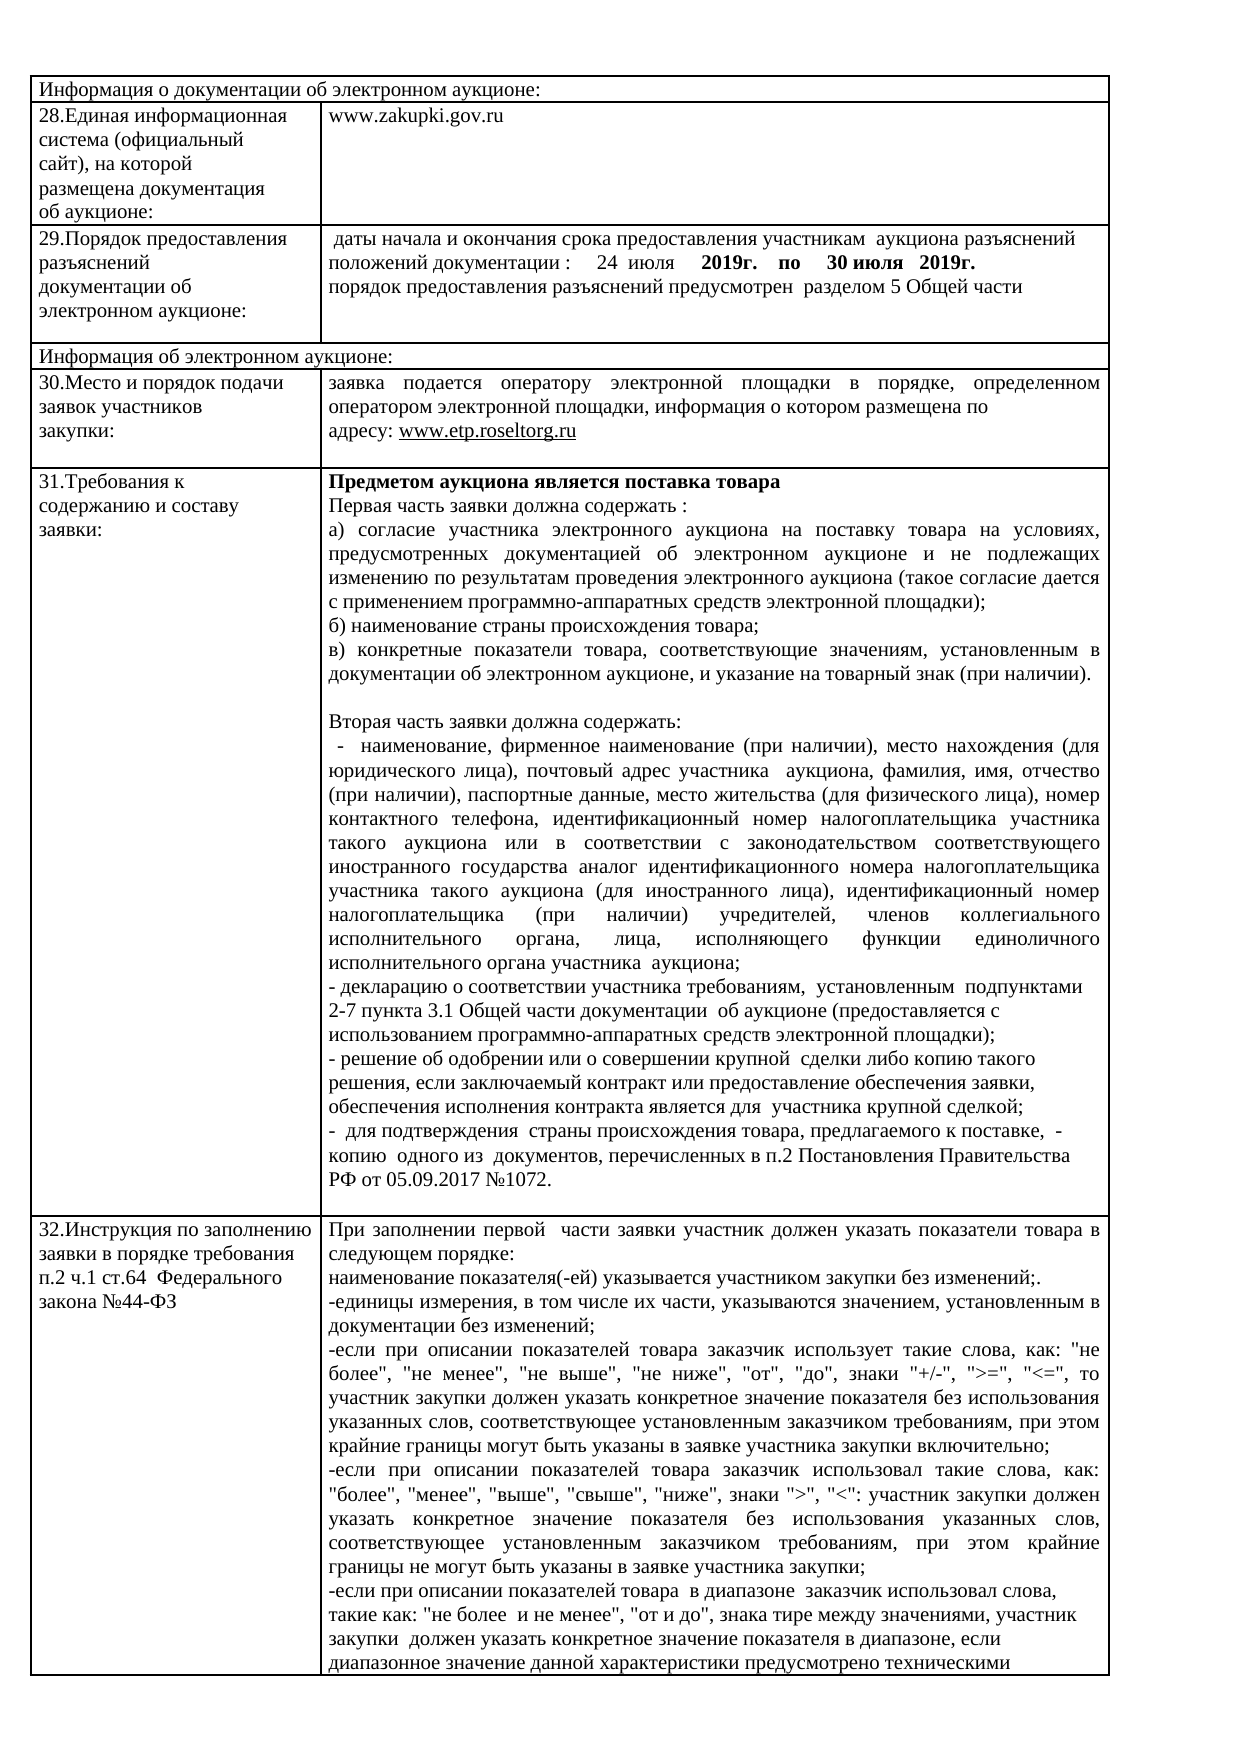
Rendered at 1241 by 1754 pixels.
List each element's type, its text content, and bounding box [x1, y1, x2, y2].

table_cell www.zakupki.gov.ru [322, 103, 1108, 223]
table_cell 31.Требования к содержанию и составу заявки: [32, 469, 320, 1215]
table_cell 29.Порядок предоставления разъяснений документации об электронном аукционе: [32, 226, 320, 342]
table_cell даты начала и окончания срока предоставления участникам аукциона разъяснений положений документации : 24 июля 2019г. по 30 июля 2019г. порядок предоставления разъяснений предусмотрен разделом 5 Общей части [322, 226, 1108, 342]
table_cell заявка подается оператору электронной площадки в порядке, определенном оператором электронной площадки, информация о котором размещена по адресу: www.etp.roseltorg.ru [322, 370, 1108, 467]
table_cell Информация о документации об электронном аукционе: [32, 77, 1108, 101]
table_cell Предметом аукциона является поставка товара Первая часть заявки должна содержать : а) согласие участника электронного аукциона на поставку товара на условиях, предусмотренных документацией об электронном аукционе и не подлежащих изменению по результатам проведения электронного аукциона (такое согласие дается с применением программно-аппаратных средств электронной площадки); б) наименование страны происхождения товара; в) конкретные показатели товара, соответствующие значениям, установленным в документации об электронном аукционе, и указание на товарный знак (при наличии). Вторая часть заявки должна содержать: - наименование, фирменное наименование (при наличии), место нахождения (для юридического лица), почтовый адрес участника аукциона, фамилия, имя, отчество (при наличии), паспортные данные, место жительства (для физического лица), номер контактного телефона, идентификационный номер налогоплательщика участника такого аукциона или в соответствии с законодательством соответствующего иностранного государства аналог идентификационного номера налогоплательщика участника такого аукциона (для иностранного лица), идентификационный номер налогоплательщика (при наличии) учредителей, членов коллегиального исполнительного органа, лица, исполняющего функции единоличного исполнительного органа участника аукциона; - декларацию о соответствии участника требованиям, установленным подпунктами 2-7 пункта 3.1 Общей части документации об аукционе (предоставляется с использованием программно-аппаратных средств электронной площадки); - решение об одобрении или о совершении крупной сделки либо копию такого решения, если заключаемый контракт или предоставление обеспечения заявки, обеспечения исполнения контракта является для участника крупной сделкой; - для подтверждения страны происхождения товара, предлагаемого к поставке, - копию одного из документов, перечисленных в п.2 Постановления Правительства РФ от 05.09.2017 №1072. [322, 469, 1108, 1215]
table_cell Информация об электронном аукционе: [32, 344, 1108, 368]
table_cell 30.Место и порядок подачи заявок участников закупки: [32, 370, 320, 467]
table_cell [32, 1217, 320, 1674]
table_cell 28.Единая информационная система (официальный сайт), на которой размещена документация об аукционе: [32, 103, 320, 223]
